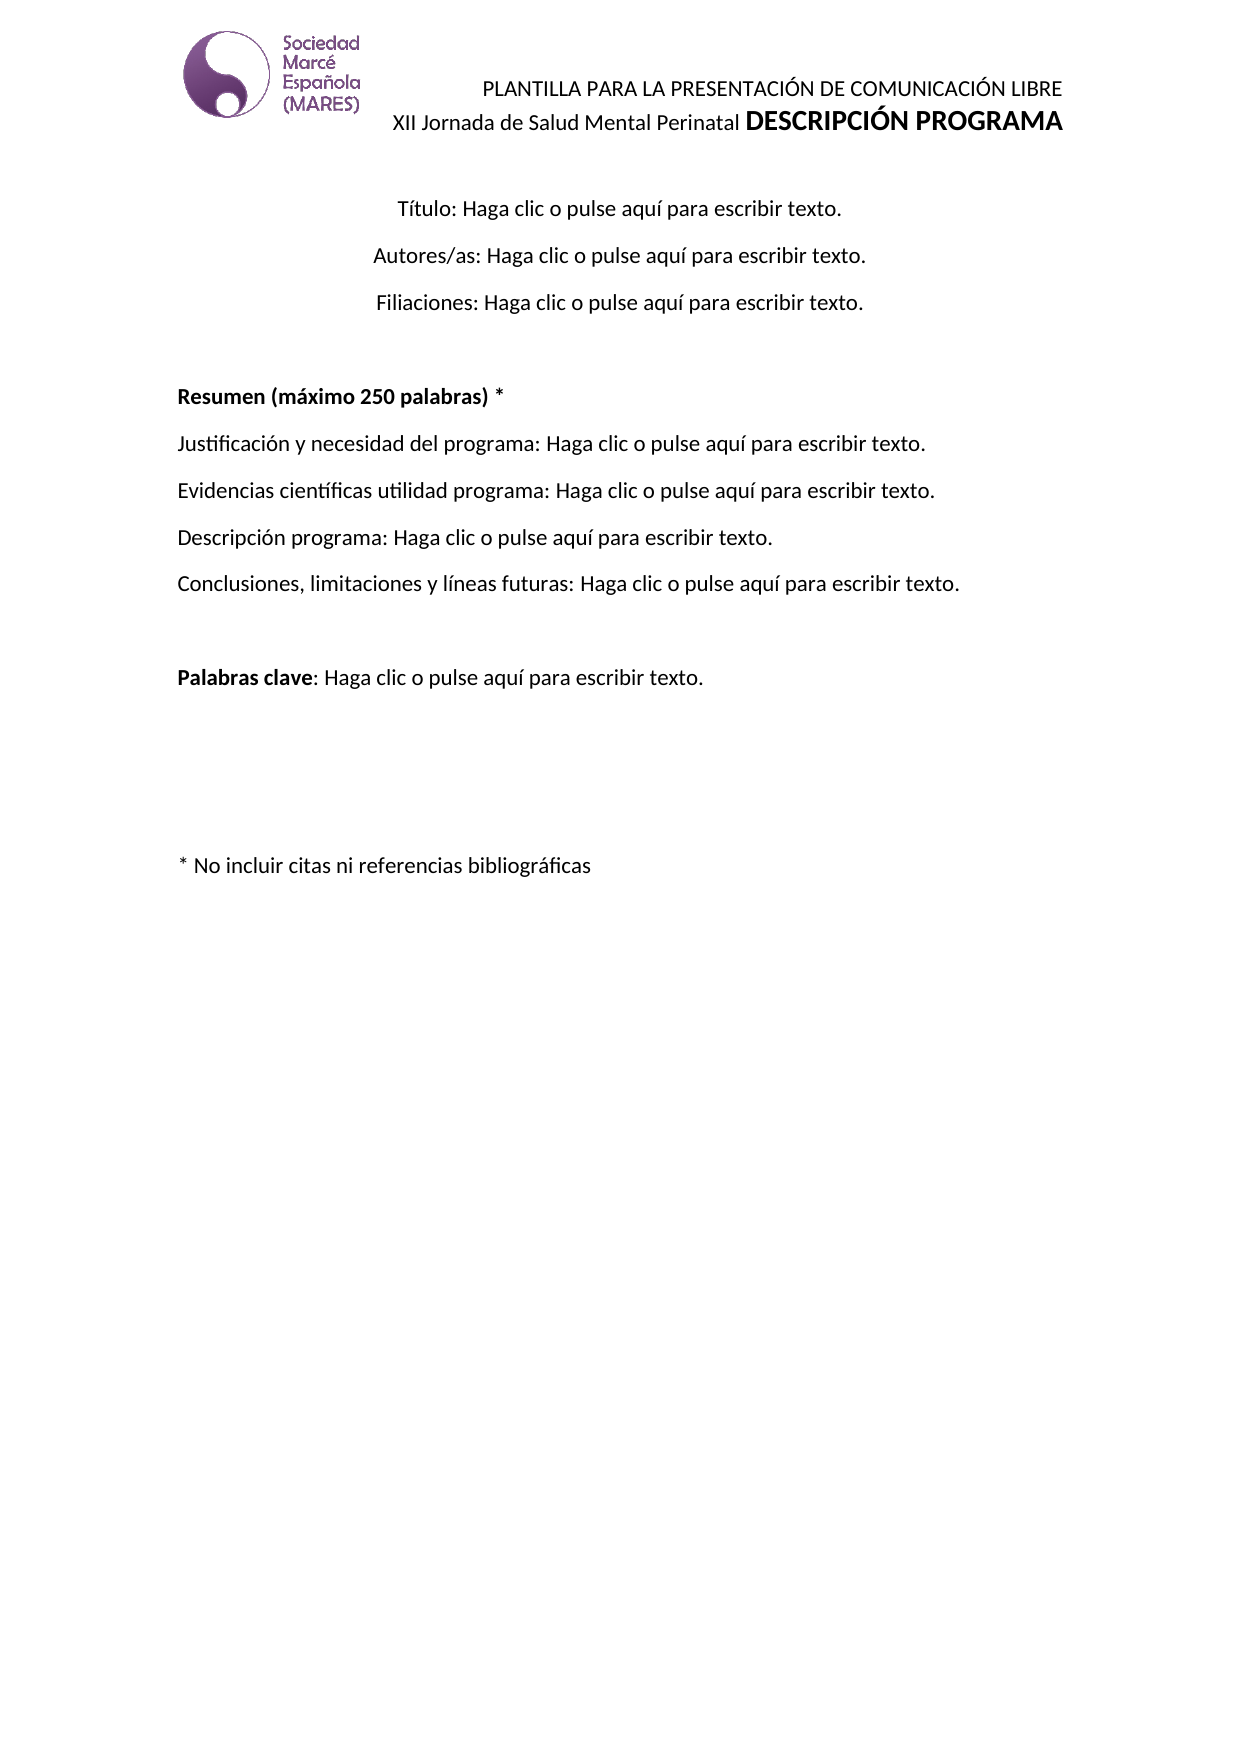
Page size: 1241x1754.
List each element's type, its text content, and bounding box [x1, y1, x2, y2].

text Resumen (máximo 250 palabras) * [177, 382, 1063, 410]
text Filiaciones: [177, 288, 1063, 316]
picture [179, 23, 371, 129]
text Título: [177, 194, 1063, 222]
text Conclusiones, limitaciones y líneas futuras: [177, 569, 1063, 597]
text Palabras clave: [177, 663, 1063, 691]
text Evidencias científicas utilidad programa: [177, 476, 1063, 504]
text Autores/as: [177, 241, 1063, 269]
text * No incluir citas ni referencias bibliográficas [177, 851, 1063, 879]
text Descripción programa: [177, 523, 1063, 551]
text Justificación y necesidad del programa: [177, 429, 1063, 457]
